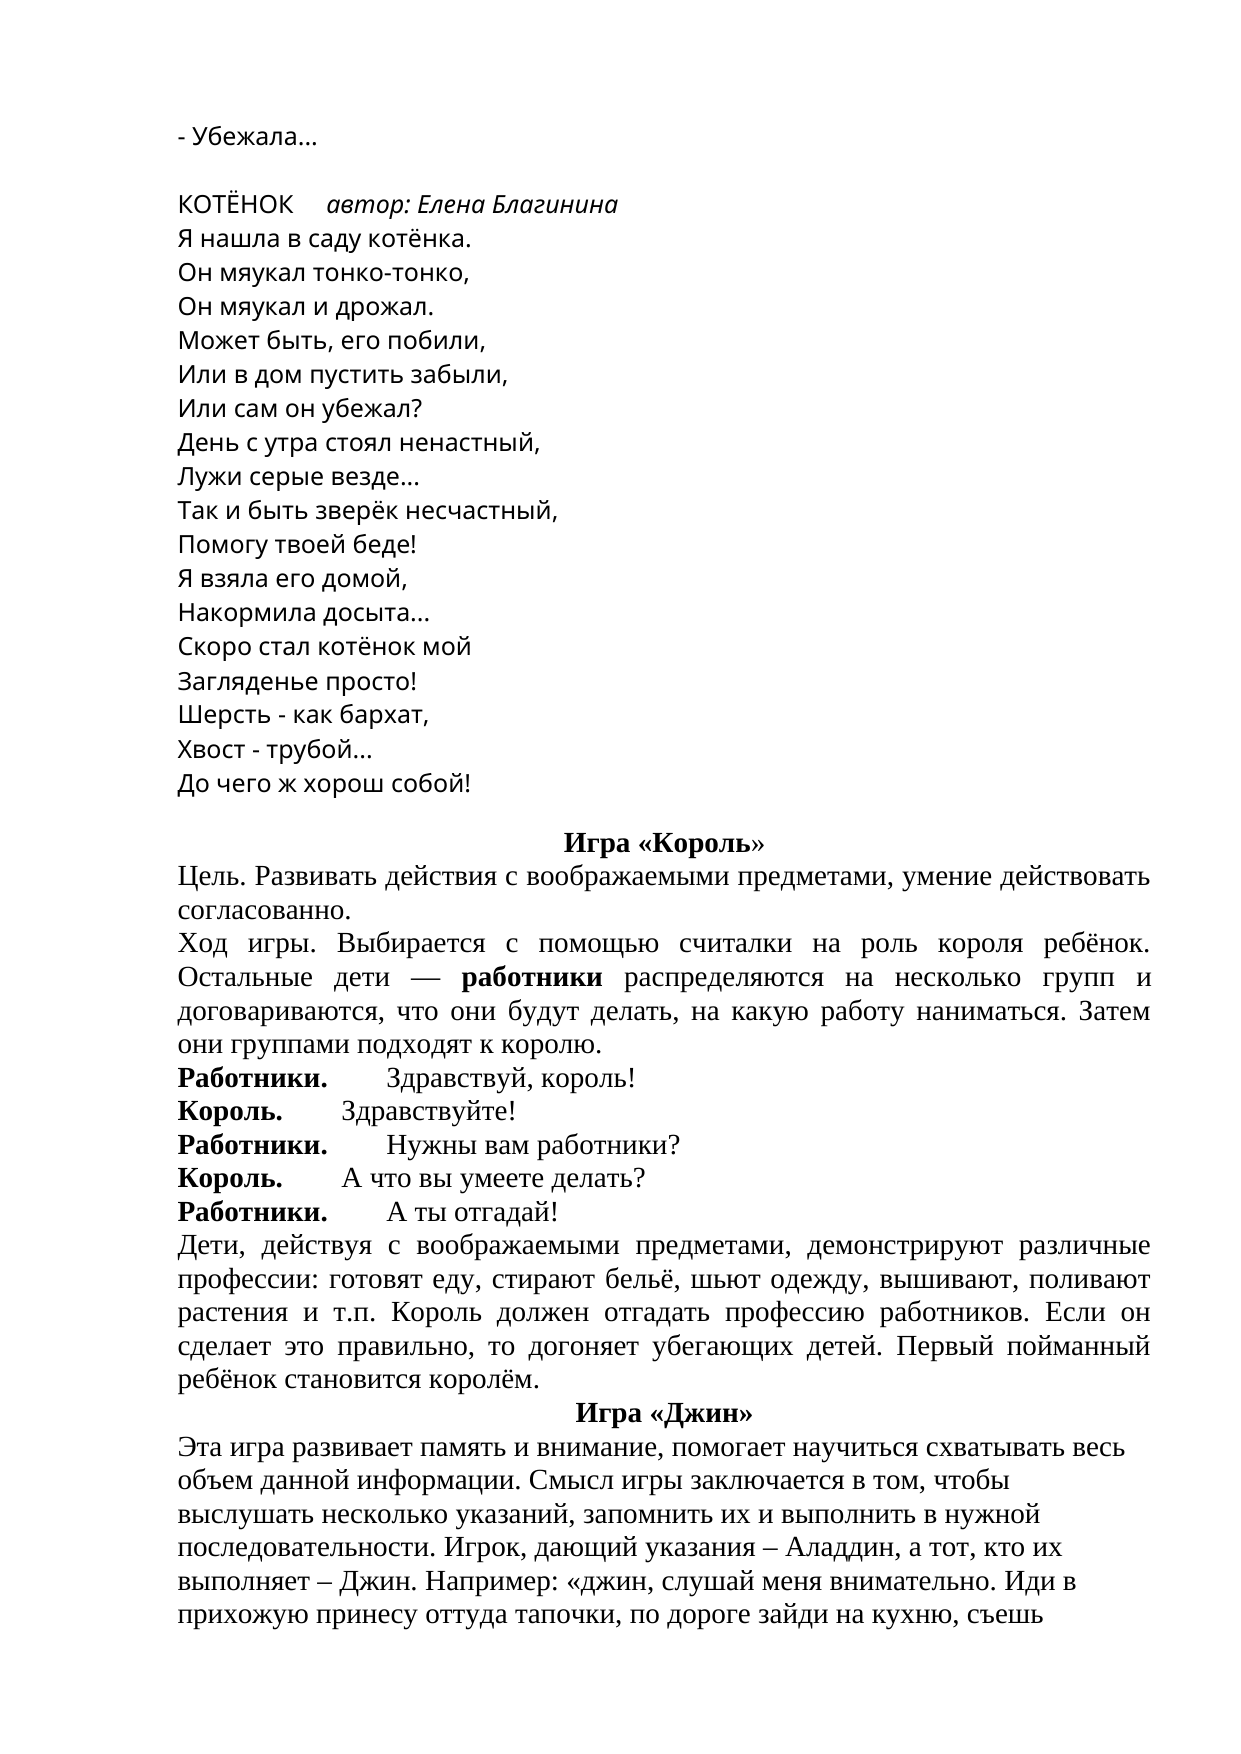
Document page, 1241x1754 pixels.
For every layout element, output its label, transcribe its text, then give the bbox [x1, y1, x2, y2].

text Он мяукал тонко-тонко, [177, 254, 1152, 288]
text Работники. А ты отгадай! [177, 1194, 1152, 1227]
text Лужи серые везде... [177, 459, 1152, 493]
text Накормила досыта... [177, 595, 1152, 629]
text Король. А что вы умеете делать? [177, 1160, 1152, 1194]
text Хвост - трубой... [177, 731, 1152, 765]
text Работники. Здравствуй, король! [177, 1060, 1152, 1093]
text Он мяукал и дрожал. [177, 288, 1152, 322]
text Шерсть - как бархат, [177, 697, 1152, 731]
text Или сам он убежал? [177, 391, 1152, 425]
text - Убежала... [177, 118, 1152, 152]
text До чего ж хорош собой! [177, 765, 1152, 799]
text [177, 1429, 1152, 1630]
text Так и быть зверёк несчастный, [177, 493, 1152, 527]
text Игра «Король» [177, 825, 1152, 858]
text Помогу твоей беде! [177, 527, 1152, 561]
text Ход игры. Выбирается с помощью считалки на роль короля ребёнок. Остальные дети — работники распределяются на несколько групп и договариваются, что они будут делать, на какую работу наниматься. Затем они группами подходят к королю. [177, 926, 1152, 1060]
text Загляденье просто! [177, 663, 1152, 697]
text Работники. Нужны вам работники? [177, 1127, 1152, 1160]
text Или в дом пустить забыли, [177, 357, 1152, 391]
text Может быть, его побили, [177, 322, 1152, 357]
text КОТЁНОК автор: Елена Благинина [177, 186, 1152, 220]
text Дети, действуя с воображаемыми предметами, демонстрируют различные профессии: готовят еду, стирают бельё, шьют одежду, вышивают, поливают растения и т.п. Король должен отгадать профессию работников. Если он сделает это правильно, то догоняет убегающих детей. Первый пойманный ребёнок становится королём. [177, 1227, 1152, 1395]
text Я нашла в саду котёнка. [177, 220, 1152, 254]
text Цель. Развивать действия с воображаемыми предметами, умение действовать согласованно. [177, 858, 1152, 926]
text Игра «Джин» [177, 1395, 1152, 1429]
text День с утра стоял ненастный, [177, 425, 1152, 459]
text Скоро стал котёнок мой [177, 629, 1152, 663]
text Король. Здравствуйте! [177, 1093, 1152, 1127]
text Я взяла его домой, [177, 561, 1152, 595]
